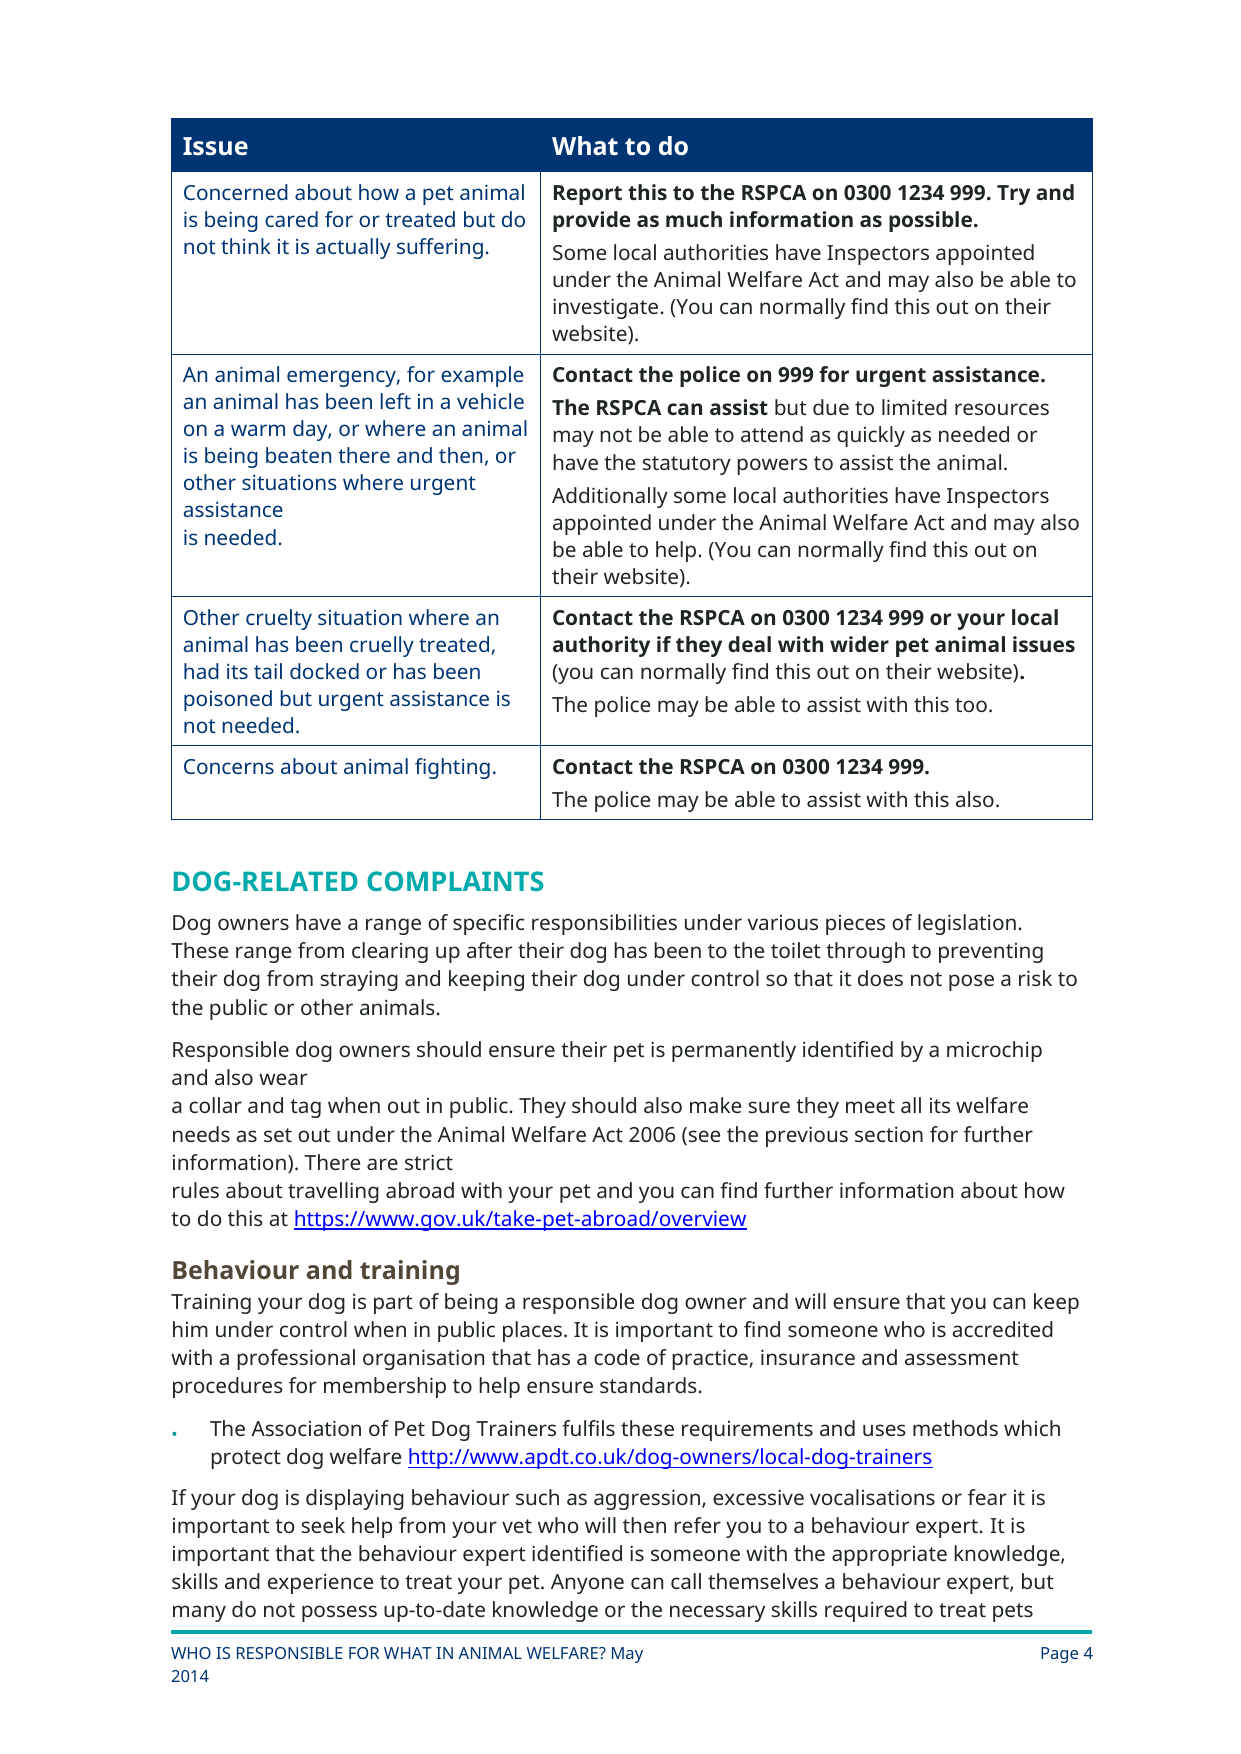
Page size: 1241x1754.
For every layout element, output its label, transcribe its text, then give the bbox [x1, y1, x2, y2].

table_cell An animal emergency, for example an animal has been left in a vehicle on a warm day, or where an animal is being beaten there and then, or other situations where urgent assistance is needed. [172, 355, 540, 596]
table_cell Contact the police on 999 for urgent assistance. The RSPCA can assist but due to limited resources may not be able to attend as quickly as needed or have the statutory powers to assist the animal. Additionally some local authorities have Inspectors appointed under the Animal Welfare Act and may also be able to help. (You can normally find this out on their website). [541, 355, 1092, 596]
table_cell Concerned about how a pet animal is being cared for or treated but do not think it is actually suffering. [172, 172, 540, 353]
table_cell Contact the RSPCA on 0300 1234 999. The police may be able to assist with this also. [541, 746, 1092, 819]
text Responsible dog owners should ensure their pet is permanently identified by a microchip and also wear a collar and tag when out in public. They should also make sure they meet all its welfare needs as set out under the Animal Welfare Act 2006 (see the previous section for further information). There are strict rules about travelling abroad with your pet and you can find further information about how to do this at https://www.gov.uk/take-pet-abroad/overview [171, 1035, 1081, 1232]
table_cell Contact the RSPCA on 0300 1234 999 or your local authority if they deal with wider pet animal issues (you can normally find this out on their website). The police may be able to assist with this too. [541, 597, 1092, 745]
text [171, 1483, 1081, 1623]
subtitle Behaviour and training [171, 1253, 1081, 1287]
table_cell Concerns about animal fighting. [172, 746, 540, 819]
text Training your dog is part of being a responsible dog owner and will ensure that you can keep him under control when in public places. It is important to find someone who is accredited with a professional organisation that has a code of practice, insurance and assessment procedures for membership to help ensure standards. [171, 1287, 1081, 1399]
subtitle DOG-RELATED COMPLAINTS [171, 863, 1081, 900]
table_cell Other cruelty situation where an animal has been cruelly treated, had its tail docked or has been poisoned but urgent assistance is not needed. [172, 597, 540, 745]
table_header What to do [541, 119, 1092, 171]
text Dog owners have a range of specific responsibilities under various pieces of legislation. These range from clearing up after their dog has been to the toilet through to preventing their dog from straying and keeping their dog under control so that it does not pose a risk to the public or other animals. [171, 908, 1081, 1021]
table_header Issue [172, 119, 541, 171]
table_cell Report this to the RSPCA on 0300 1234 999. Try and provide as much information as possible. Some local authorities have Inspectors appointed under the Animal Welfare Act and may also be able to investigate. (You can normally find this out on their website). [541, 172, 1092, 353]
text The Association of Pet Dog Trainers fulfils these requirements and uses methods which protect dog welfare http://www.apdt.co.uk/dog-owners/local-dog-trainers [171, 1414, 1081, 1470]
